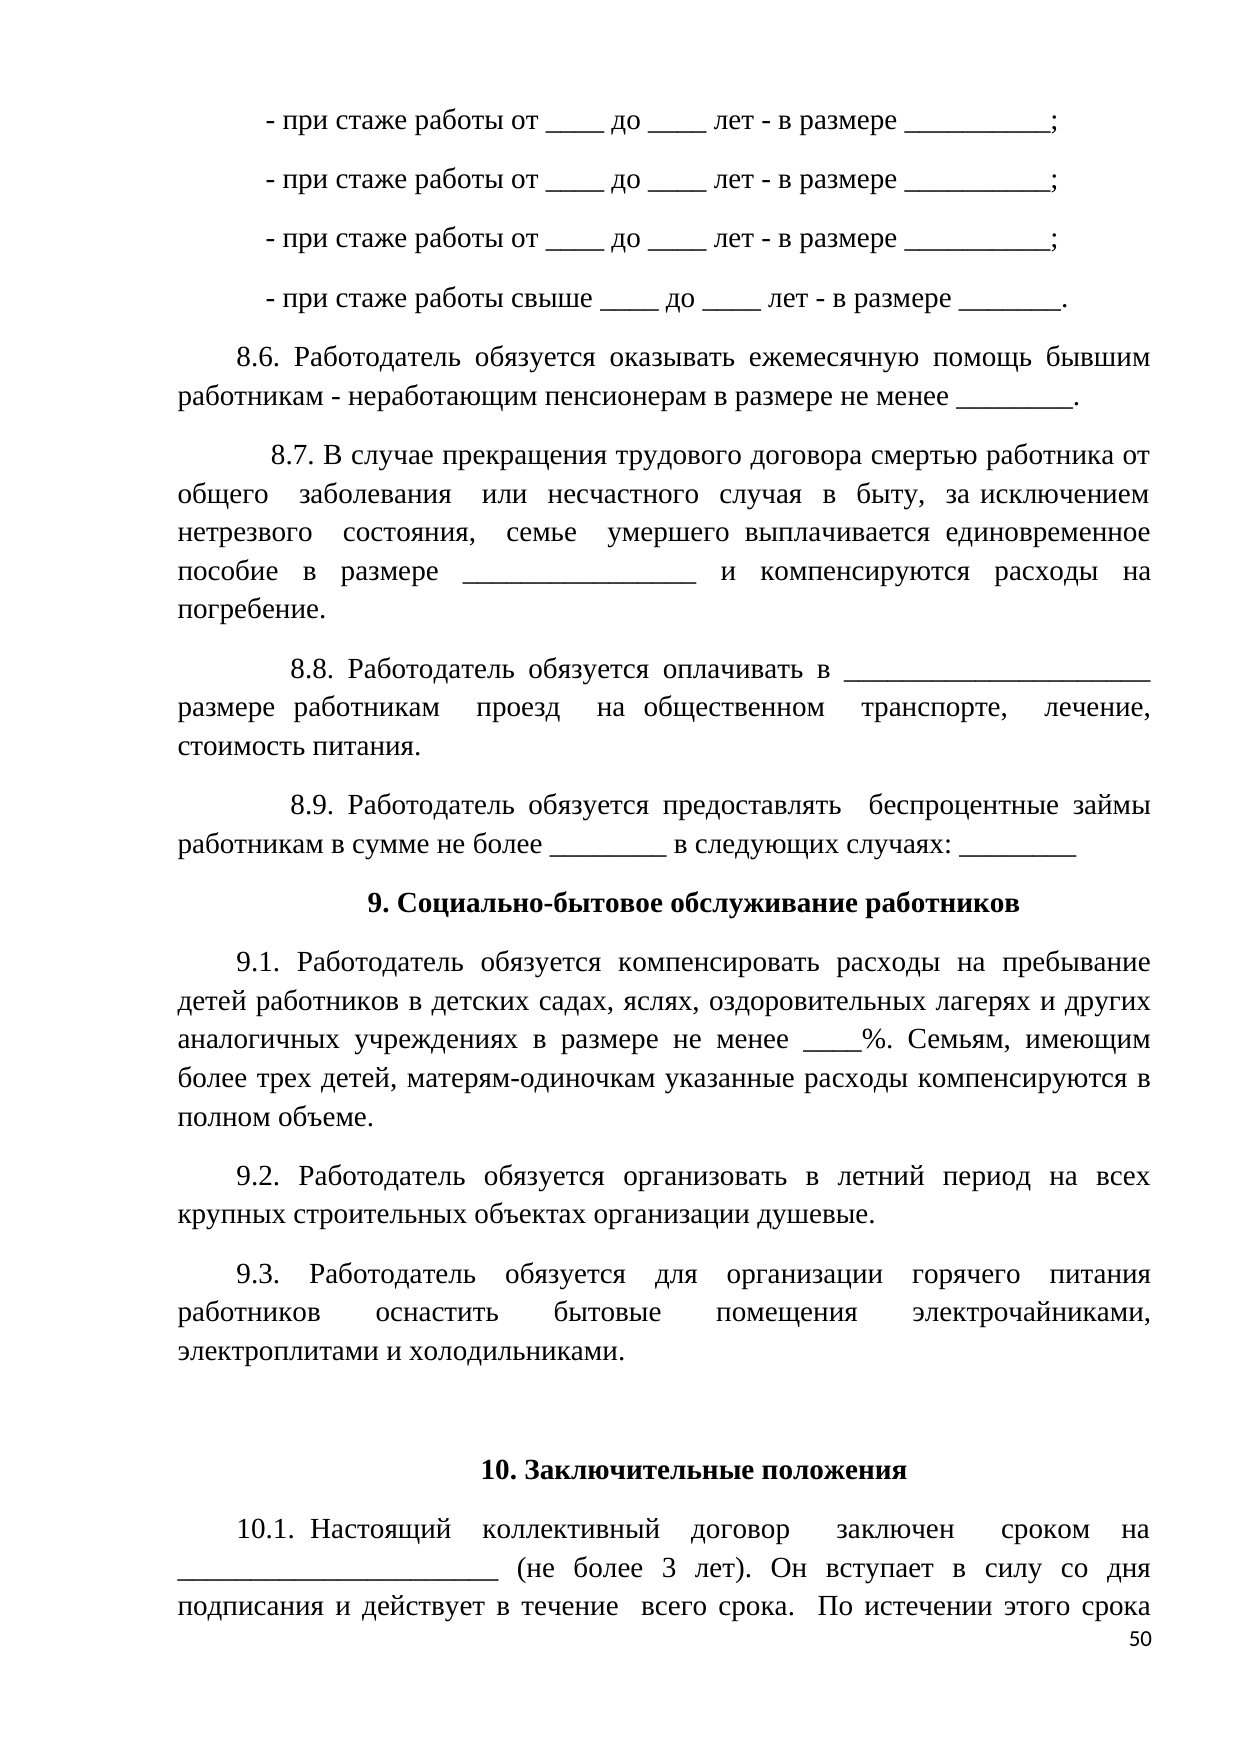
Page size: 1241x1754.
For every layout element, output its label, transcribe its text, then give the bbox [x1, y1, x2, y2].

text - при стаже работы от ____ до ____ лет - в размере __________; [177, 102, 1152, 135]
text 10. Заключительные положения [177, 1452, 1152, 1485]
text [177, 1511, 1152, 1622]
text 9.3. Работодатель обязуется для организации горячего питания работников оснастить бытовые помещения электрочайниками, электроплитами и холодильниками. [177, 1256, 1152, 1367]
text 9.1. Работодатель обязуется компенсировать расходы на пребывание детей работников в детских садах, яслях, оздоровительных лагерях и других аналогичных учреждениях в размере не менее ____%. Семьям, имеющим более трех детей, матерям-одиночкам указанные расходы компенсируются в полном объеме. [177, 944, 1152, 1132]
text 9.2. Работодатель обязуется организовать в летний период на всех крупных строительных объектах организации душевые. [177, 1158, 1152, 1230]
text - при стаже работы свыше ____ до ____ лет - в размере _______. [177, 280, 1152, 313]
text 8.9. Работодатель обязуется предоставлять беспроцентные займы работникам в сумме не более ________ в следующих случаях: ________ [177, 787, 1152, 859]
text 9. Социально-бытовое обслуживание работников [177, 885, 1152, 919]
text - при стаже работы от ____ до ____ лет - в размере __________; [177, 221, 1152, 254]
text 8.8. Работодатель обязуется оплачивать в _____________________ размере работникам проезд на общественном транспорте, лечение, стоимость питания. [177, 651, 1152, 761]
text 8.6. Работодатель обязуется оказывать ежемесячную помощь бывшим работникам - неработающим пенсионерам в размере не менее ________. [177, 339, 1152, 411]
text - при стаже работы от ____ до ____ лет - в размере __________; [177, 161, 1152, 195]
text 8.7. В случае прекращения трудового договора смертью работника от общего заболевания или несчастного случая в быту, за исключением нетрезвого состояния, семье умершего выплачивается единовременное пособие в размере ________________ и компенсируются расходы на погребение. [177, 437, 1152, 625]
